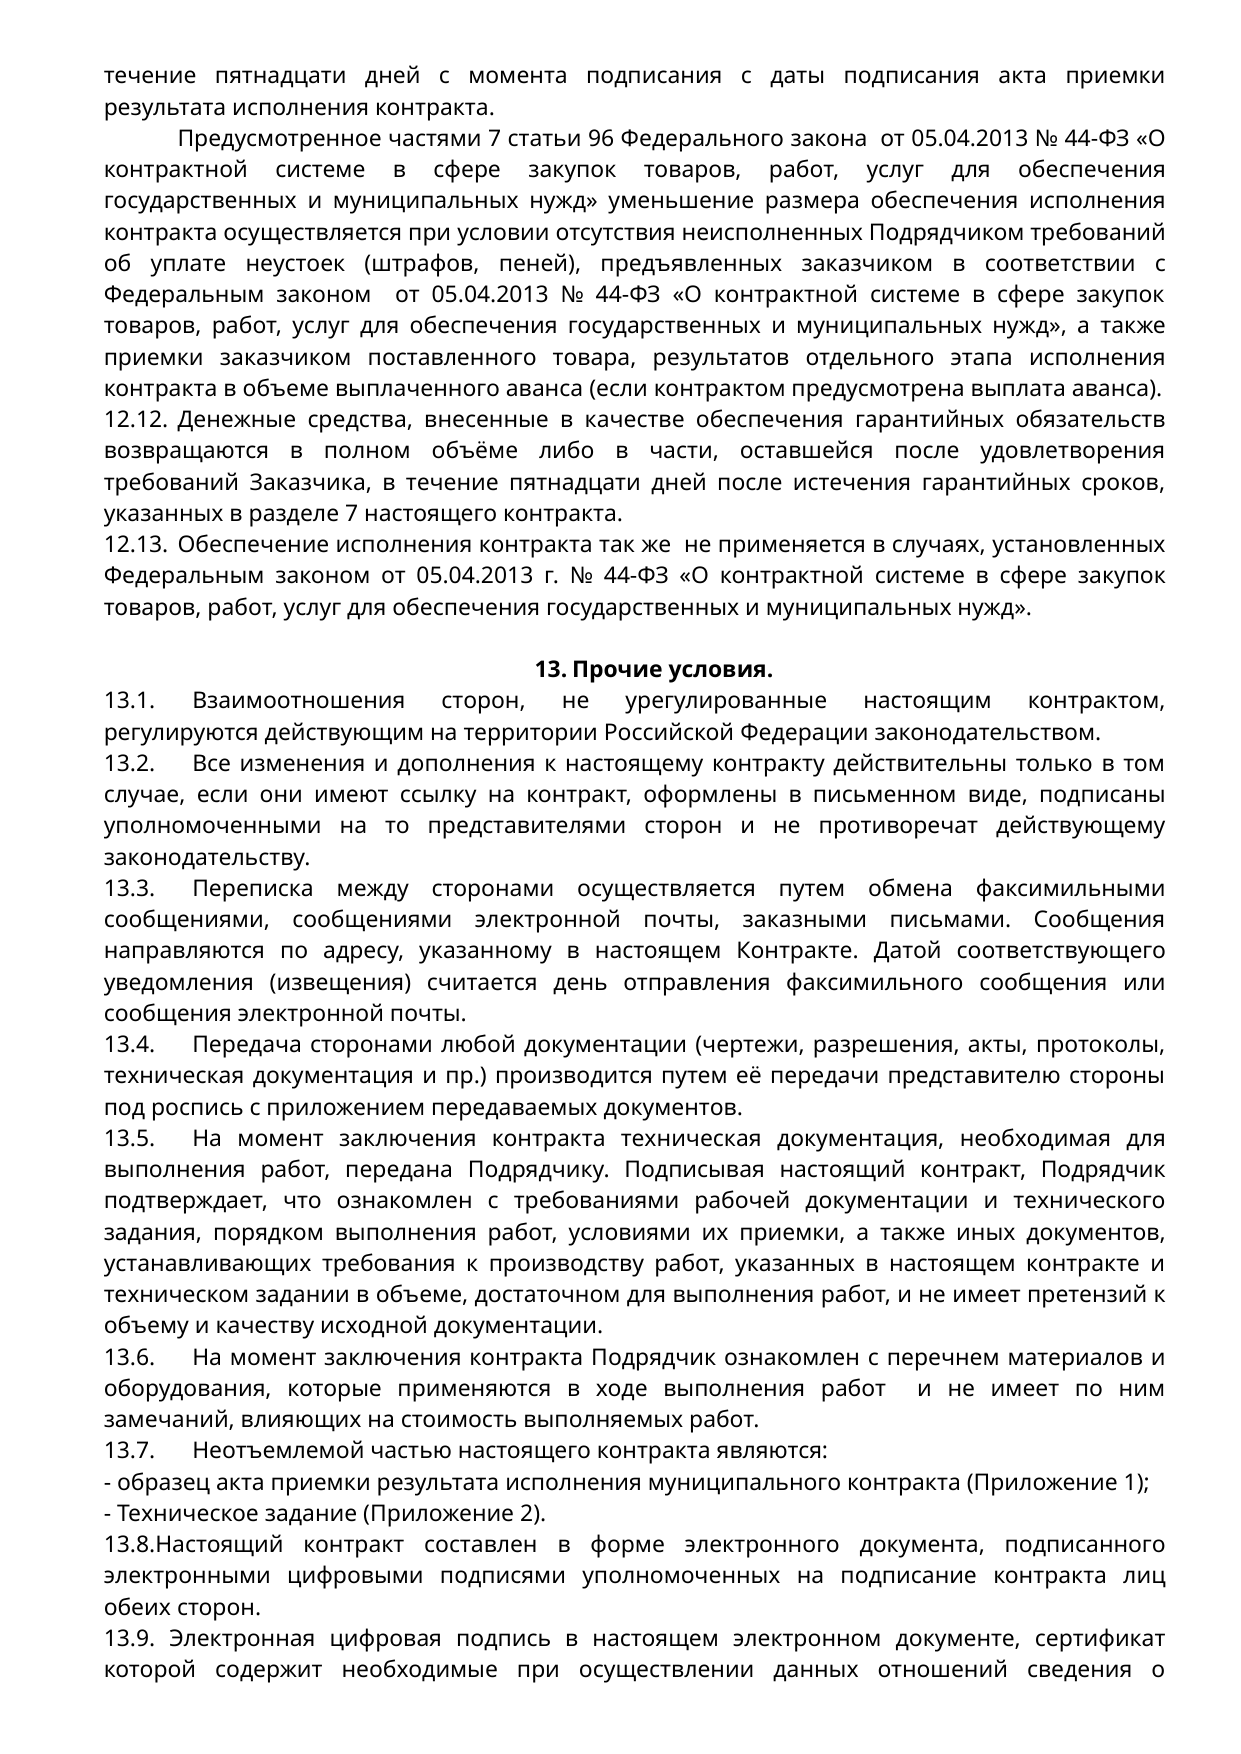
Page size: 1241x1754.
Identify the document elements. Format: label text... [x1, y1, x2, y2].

list Взаимоотношения сторон, не урегулированные настоящим контрактом, регулируются действующим на территории Российской Федерации законодательством. [103, 684, 1167, 747]
list На момент заключения контракта техническая документация, необходимая для выполнения работ, передана Подрядчику. Подписывая настоящий контракт, Подрядчик подтверждает, что ознакомлен с требованиями рабочей документации и технического задания, порядком выполнения работ, условиями их приемки, а также иных документов, устанавливающих требования к производству работ, указанных в настоящем контракте и техническом задании в объеме, достаточном для выполнения работ, и не имеет претензий к объему и качеству исходной документации. [103, 1122, 1167, 1340]
text - Техническое задание (Приложение 2). [103, 1497, 1167, 1528]
text 12.12. Денежные средства, внесенные в качестве обеспечения гарантийных обязательств возвращаются в полном объёме либо в части, оставшейся после удовлетворения требований Заказчика, в течение пятнадцати дней после истечения гарантийных сроков, указанных в разделе 7 настоящего контракта. [103, 403, 1167, 528]
text Предусмотренное частями 7 статьи 96 Федерального закона от 05.04.2013 № 44-ФЗ «О контрактной системе в сфере закупок товаров, работ, услуг для обеспечения государственных и муниципальных нужд» уменьшение размера обеспечения исполнения контракта осуществляется при условии отсутствия неисполненных Подрядчиком требований об уплате неустоек (штрафов, пеней), предъявленных заказчиком в соответствии с Федеральным законом от 05.04.2013 № 44-ФЗ «О контрактной системе в сфере закупок товаров, работ, услуг для обеспечения государственных и муниципальных нужд», а также приемки заказчиком поставленного товара, результатов отдельного этапа исполнения контракта в объеме выплаченного аванса (если контрактом предусмотрена выплата аванса). [103, 122, 1167, 403]
list Все изменения и дополнения к настоящему контракту действительны только в том случае, если они имеют ссылку на контракт, оформлены в письменном виде, подписаны уполномоченными на то представителями сторон и не противоречат действующему законодательству. [103, 747, 1167, 872]
text 13.8.Настоящий контракт составлен в форме электронного документа, подписанного электронными цифровыми подписями уполномоченных на подписание контракта лиц обеих сторон. [103, 1528, 1167, 1622]
list На момент заключения контракта Подрядчик ознакомлен с перечнем материалов и оборудования, которые применяются в ходе выполнения работ и не имеет по ним замечаний, влияющих на стоимость выполняемых работ. [103, 1340, 1167, 1434]
list Передача сторонами любой документации (чертежи, разрешения, акты, протоколы, техническая документация и пр.) производится путем её передачи представителю стороны под роспись с приложением передаваемых документов. [103, 1028, 1167, 1122]
text 12.13. Обеспечение исполнения контракта так же не применяется в случаях, установленных Федеральным законом от 05.04.2013 г. № 44-ФЗ «О контрактной системе в сфере закупок товаров, работ, услуг для обеспечения государственных и муниципальных нужд». [103, 528, 1167, 622]
list Неотъемлемой частью настоящего контракта являются: [103, 1434, 1167, 1465]
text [103, 59, 1167, 122]
list Прочие условия. [141, 653, 1167, 684]
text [103, 1622, 1167, 1684]
list Переписка между сторонами осуществляется путем обмена факсимильными сообщениями, сообщениями электронной почты, заказными письмами. Сообщения направляются по адресу, указанному в настоящем Контракте. Датой соответствующего уведомления (извещения) считается день отправления факсимильного сообщения или сообщения электронной почты. [103, 872, 1167, 1028]
text - образец акта приемки результата исполнения муниципального контракта (Приложение 1); [103, 1465, 1167, 1497]
